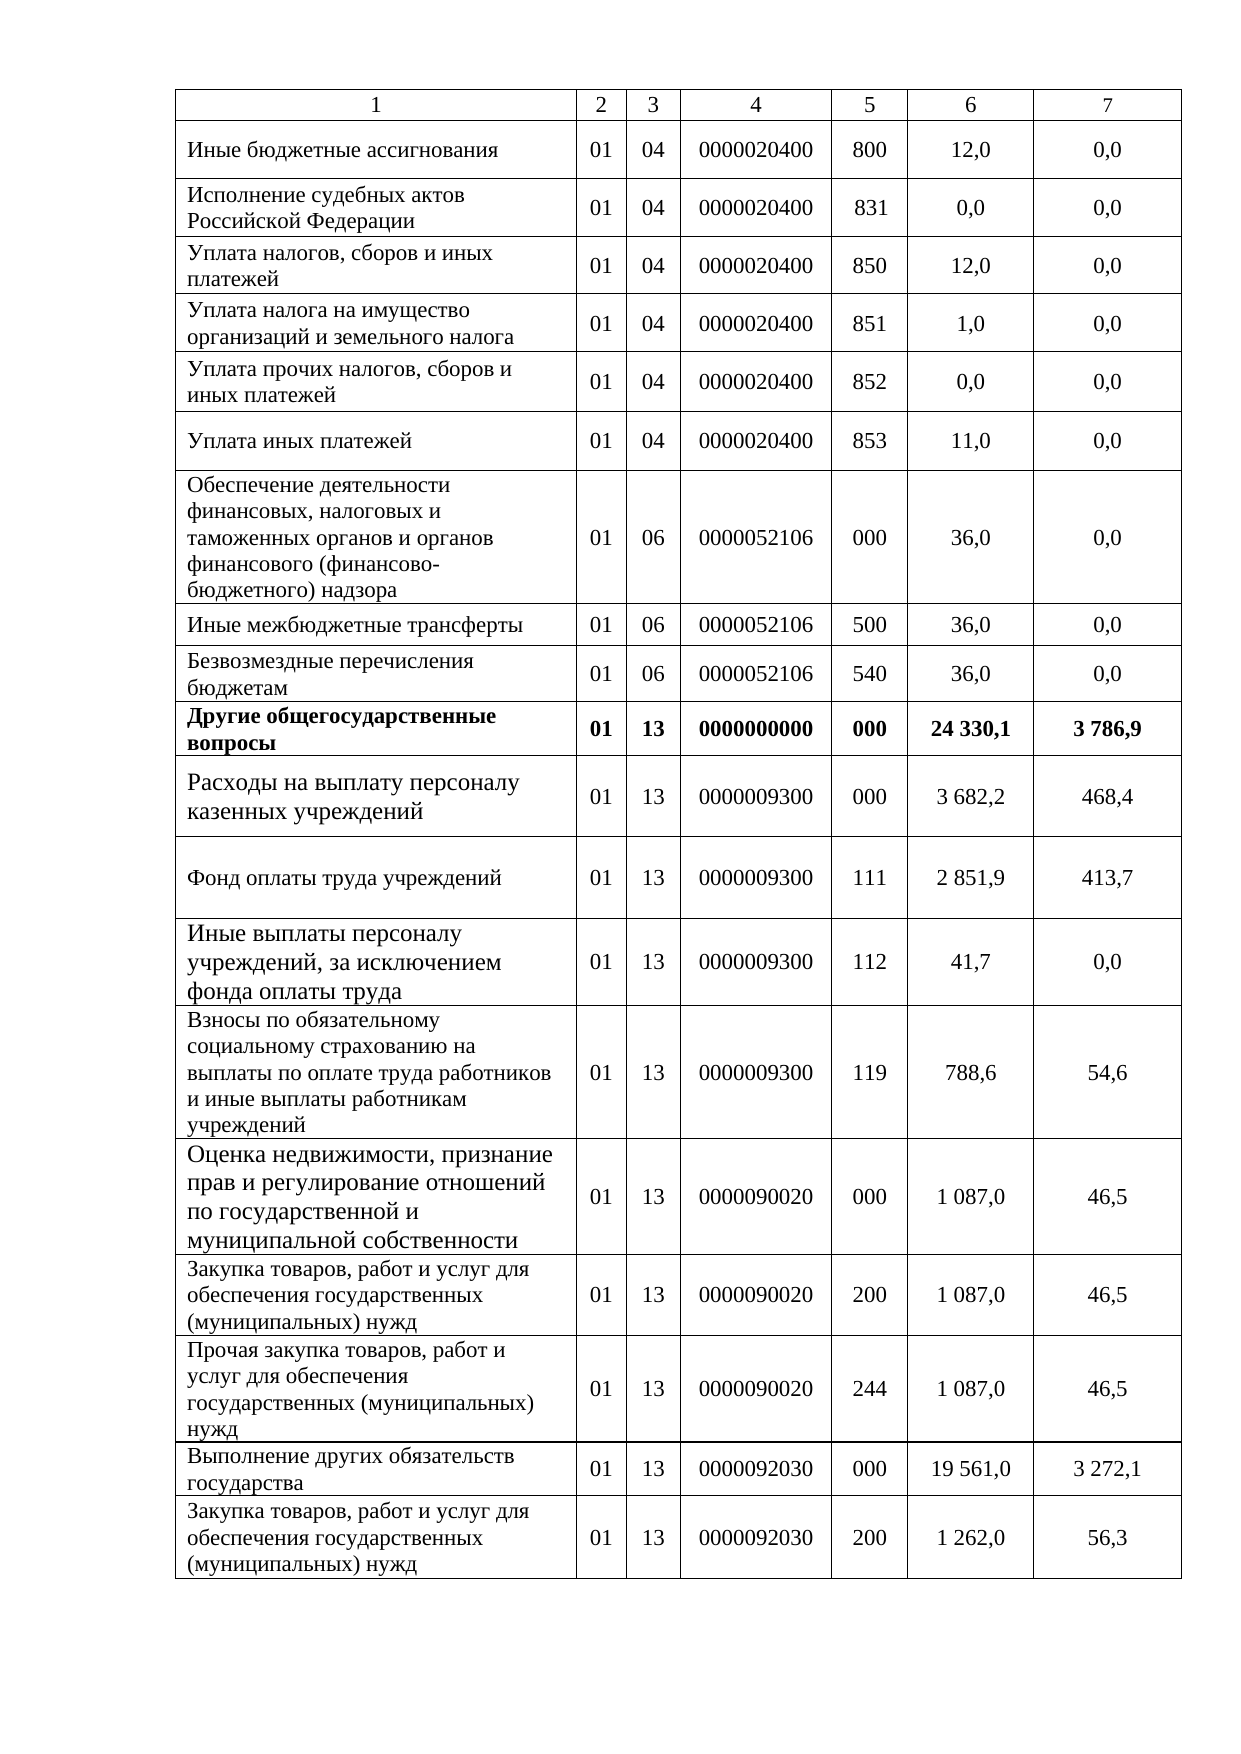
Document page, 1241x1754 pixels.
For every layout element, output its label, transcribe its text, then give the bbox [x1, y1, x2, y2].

table_cell Безвозмездные перечисления бюджетам [176, 646, 576, 701]
table_cell 01 [577, 646, 626, 701]
table_cell 13 [627, 1443, 680, 1495]
table_cell 01 [577, 1443, 626, 1495]
table_cell 04 [627, 121, 680, 178]
table_cell 0000009300 [681, 837, 831, 917]
table_cell 3 272,1 [1034, 1443, 1181, 1495]
table_cell 852 [832, 352, 907, 411]
table_cell 0000020400 [681, 121, 831, 178]
table_cell Другие общегосударственные вопросы [176, 702, 576, 755]
table_cell 413,7 [1034, 837, 1181, 917]
table_cell 111 [832, 837, 907, 917]
table_cell 01 [577, 756, 626, 836]
table_cell 0000090020 [681, 1139, 831, 1254]
table_cell 851 [832, 294, 907, 351]
table_cell 1 087,0 [908, 1336, 1033, 1441]
table_cell 468,4 [1034, 756, 1181, 836]
table_cell 01 [577, 604, 626, 645]
table_cell Закупка товаров, работ и услуг для обеспечения государственных (муниципальных) нужд [176, 1255, 576, 1335]
table_cell 0,0 [1034, 412, 1181, 470]
table_cell 04 [627, 412, 680, 470]
table_cell 119 [832, 1006, 907, 1138]
table_cell 0000020400 [681, 412, 831, 470]
table_cell 0000020400 [681, 352, 831, 411]
table_cell 0,0 [1034, 604, 1181, 645]
table_cell 1 087,0 [908, 1255, 1033, 1335]
table_cell 56,3 [1034, 1496, 1181, 1578]
table_cell 0000020400 [681, 294, 831, 351]
table_cell 54,6 [1034, 1006, 1181, 1138]
table_cell 01 [577, 294, 626, 351]
table_cell Уплата иных платежей [176, 412, 576, 470]
table_cell 13 [627, 837, 680, 917]
table_cell 01 [577, 919, 626, 1005]
table_cell Фонд оплаты труда учреждений [176, 837, 576, 917]
table_cell 1,0 [908, 294, 1033, 351]
table_cell 46,5 [1034, 1255, 1181, 1335]
table_cell 0,0 [1034, 352, 1181, 411]
table_cell 01 [577, 471, 626, 603]
table_cell 04 [627, 294, 680, 351]
table_cell 0000052106 [681, 471, 831, 603]
table_header 5 [832, 90, 907, 120]
table_cell 831 [832, 179, 907, 236]
table_cell 04 [627, 179, 680, 236]
table_cell 13 [627, 1139, 680, 1254]
table_cell 1 262,0 [908, 1496, 1033, 1578]
table_cell 06 [627, 604, 680, 645]
table_cell 36,0 [908, 646, 1033, 701]
table_cell 2 851,9 [908, 837, 1033, 917]
table_cell 0000009300 [681, 919, 831, 1005]
table_cell 112 [832, 919, 907, 1005]
table_header 3 [627, 90, 680, 120]
table_cell 853 [832, 412, 907, 470]
table_cell Оценка недвижимости, признание прав и регулирование отношений по государственной и муниципальной собственности [176, 1139, 576, 1254]
table_cell Выполнение других обязательств государства [176, 1443, 576, 1495]
table_cell 36,0 [908, 471, 1033, 603]
table_cell 000 [832, 1139, 907, 1254]
table_cell 000 [832, 1443, 907, 1495]
table_cell 0000020400 [681, 179, 831, 236]
table_cell 000 [832, 756, 907, 836]
table_header 1 [176, 90, 576, 120]
table_cell 11,0 [908, 412, 1033, 470]
table_cell 0,0 [908, 179, 1033, 236]
table_cell 800 [832, 121, 907, 178]
table_cell 06 [627, 646, 680, 701]
table_cell Расходы на выплату персоналу казенных учреждений [176, 756, 576, 836]
table_cell 19 561,0 [908, 1443, 1033, 1495]
table_cell Иные выплаты персоналу учреждений, за исключением фонда оплаты труда [176, 919, 576, 1005]
table_cell 500 [832, 604, 907, 645]
table_cell Прочая закупка товаров, работ и услуг для обеспечения государственных (муниципальных) нужд [176, 1336, 576, 1441]
table_cell Иные бюджетные ассигнования [176, 121, 576, 178]
table_cell 01 [577, 352, 626, 411]
table_cell 850 [832, 237, 907, 293]
table_cell 0,0 [1034, 179, 1181, 236]
table_cell 0,0 [1034, 919, 1181, 1005]
table_cell 0000000000 [681, 702, 831, 755]
table_cell 36,0 [908, 604, 1033, 645]
table_cell 01 [577, 1255, 626, 1335]
table_cell 41,7 [908, 919, 1033, 1005]
table_cell 04 [627, 352, 680, 411]
table_cell Уплата прочих налогов, сборов и иных платежей [176, 352, 576, 411]
table_cell 0000092030 [681, 1443, 831, 1495]
table_cell 06 [627, 471, 680, 603]
table_cell 0000090020 [681, 1336, 831, 1441]
table_cell 13 [627, 1496, 680, 1578]
table_cell 01 [577, 1139, 626, 1254]
table_cell Иные межбюджетные трансферты [176, 604, 576, 645]
table_cell 0000090020 [681, 1255, 831, 1335]
table_cell 46,5 [1034, 1336, 1181, 1441]
table_cell 0000009300 [681, 756, 831, 836]
table_cell 01 [577, 179, 626, 236]
table_cell 13 [627, 756, 680, 836]
table_cell 0,0 [1034, 294, 1181, 351]
table_cell 13 [627, 1255, 680, 1335]
table_cell 46,5 [1034, 1139, 1181, 1254]
table_cell 540 [832, 646, 907, 701]
table_cell 13 [627, 1336, 680, 1441]
table_cell 0,0 [1034, 121, 1181, 178]
table_cell 000 [832, 702, 907, 755]
table_cell 12,0 [908, 237, 1033, 293]
table_cell 0000052106 [681, 604, 831, 645]
table_cell 13 [627, 1006, 680, 1138]
table_header 4 [681, 90, 831, 120]
table_cell 13 [627, 919, 680, 1005]
table_cell 04 [627, 237, 680, 293]
table_cell 01 [577, 1496, 626, 1578]
table_cell 200 [832, 1255, 907, 1335]
table_cell Обеспечение деятельности финансовых, налоговых и таможенных органов и органов финансового (финансово-бюджетного) надзора [176, 471, 576, 603]
table_cell 0,0 [908, 352, 1033, 411]
table_cell 01 [577, 1336, 626, 1441]
table_cell 0,0 [1034, 237, 1181, 293]
table_cell 0000020400 [681, 237, 831, 293]
table_cell 01 [577, 702, 626, 755]
table_header 2 [577, 90, 626, 120]
table_cell 0000092030 [681, 1496, 831, 1578]
table_cell 000 [832, 471, 907, 603]
table_cell 01 [577, 237, 626, 293]
table_cell 13 [627, 702, 680, 755]
table_cell 0000052106 [681, 646, 831, 701]
table_cell 0,0 [1034, 471, 1181, 603]
table_cell 200 [832, 1496, 907, 1578]
table_cell 0000009300 [681, 1006, 831, 1138]
table_header 6 [908, 90, 1033, 120]
table_cell 244 [832, 1336, 907, 1441]
table_cell Уплата налогов, сборов и иных платежей [176, 237, 576, 293]
table_cell 01 [577, 1006, 626, 1138]
table_cell 01 [577, 412, 626, 470]
table_cell 3 682,2 [908, 756, 1033, 836]
table_cell Исполнение судебных актов Российской Федерации [176, 179, 576, 236]
table_cell 0,0 [1034, 646, 1181, 701]
table_cell 788,6 [908, 1006, 1033, 1138]
table_cell 01 [577, 121, 626, 178]
table_cell 3 786,9 [1034, 702, 1181, 755]
table_header 7 [1034, 90, 1181, 120]
table_cell Уплата налога на имущество организаций и земельного налога [176, 294, 576, 351]
table_cell Взносы по обязательному социальному страхованию на выплаты по оплате труда работников и иные выплаты работникам учреждений [176, 1006, 576, 1138]
table_cell 12,0 [908, 121, 1033, 178]
table_cell 1 087,0 [908, 1139, 1033, 1254]
table_cell 01 [577, 837, 626, 917]
table_cell 24 330,1 [908, 702, 1033, 755]
table_cell Закупка товаров, работ и услуг для обеспечения государственных (муниципальных) нужд [176, 1496, 576, 1578]
